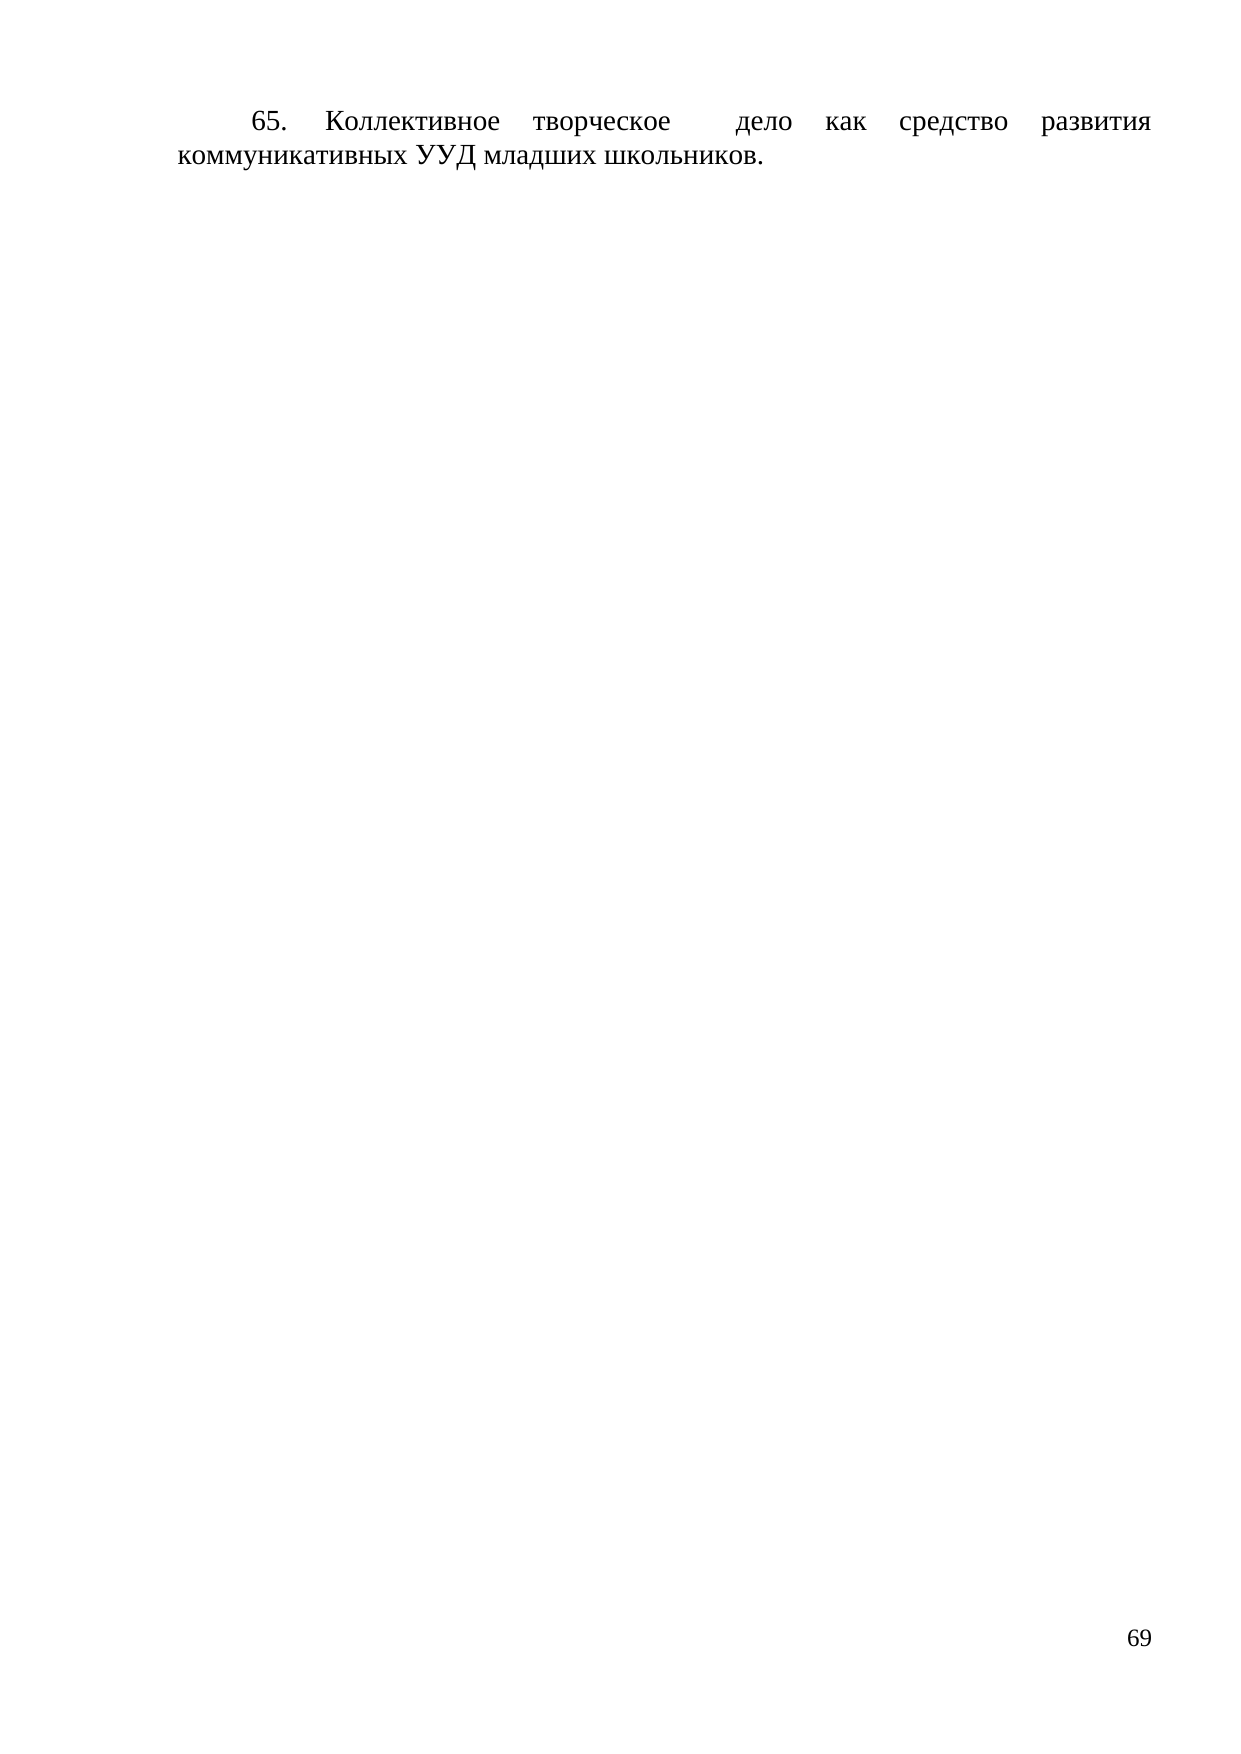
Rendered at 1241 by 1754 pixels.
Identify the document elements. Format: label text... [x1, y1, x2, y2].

list Коллективное творческое дело как средство развития коммуникативных УУД младших школьников. [177, 103, 1152, 171]
